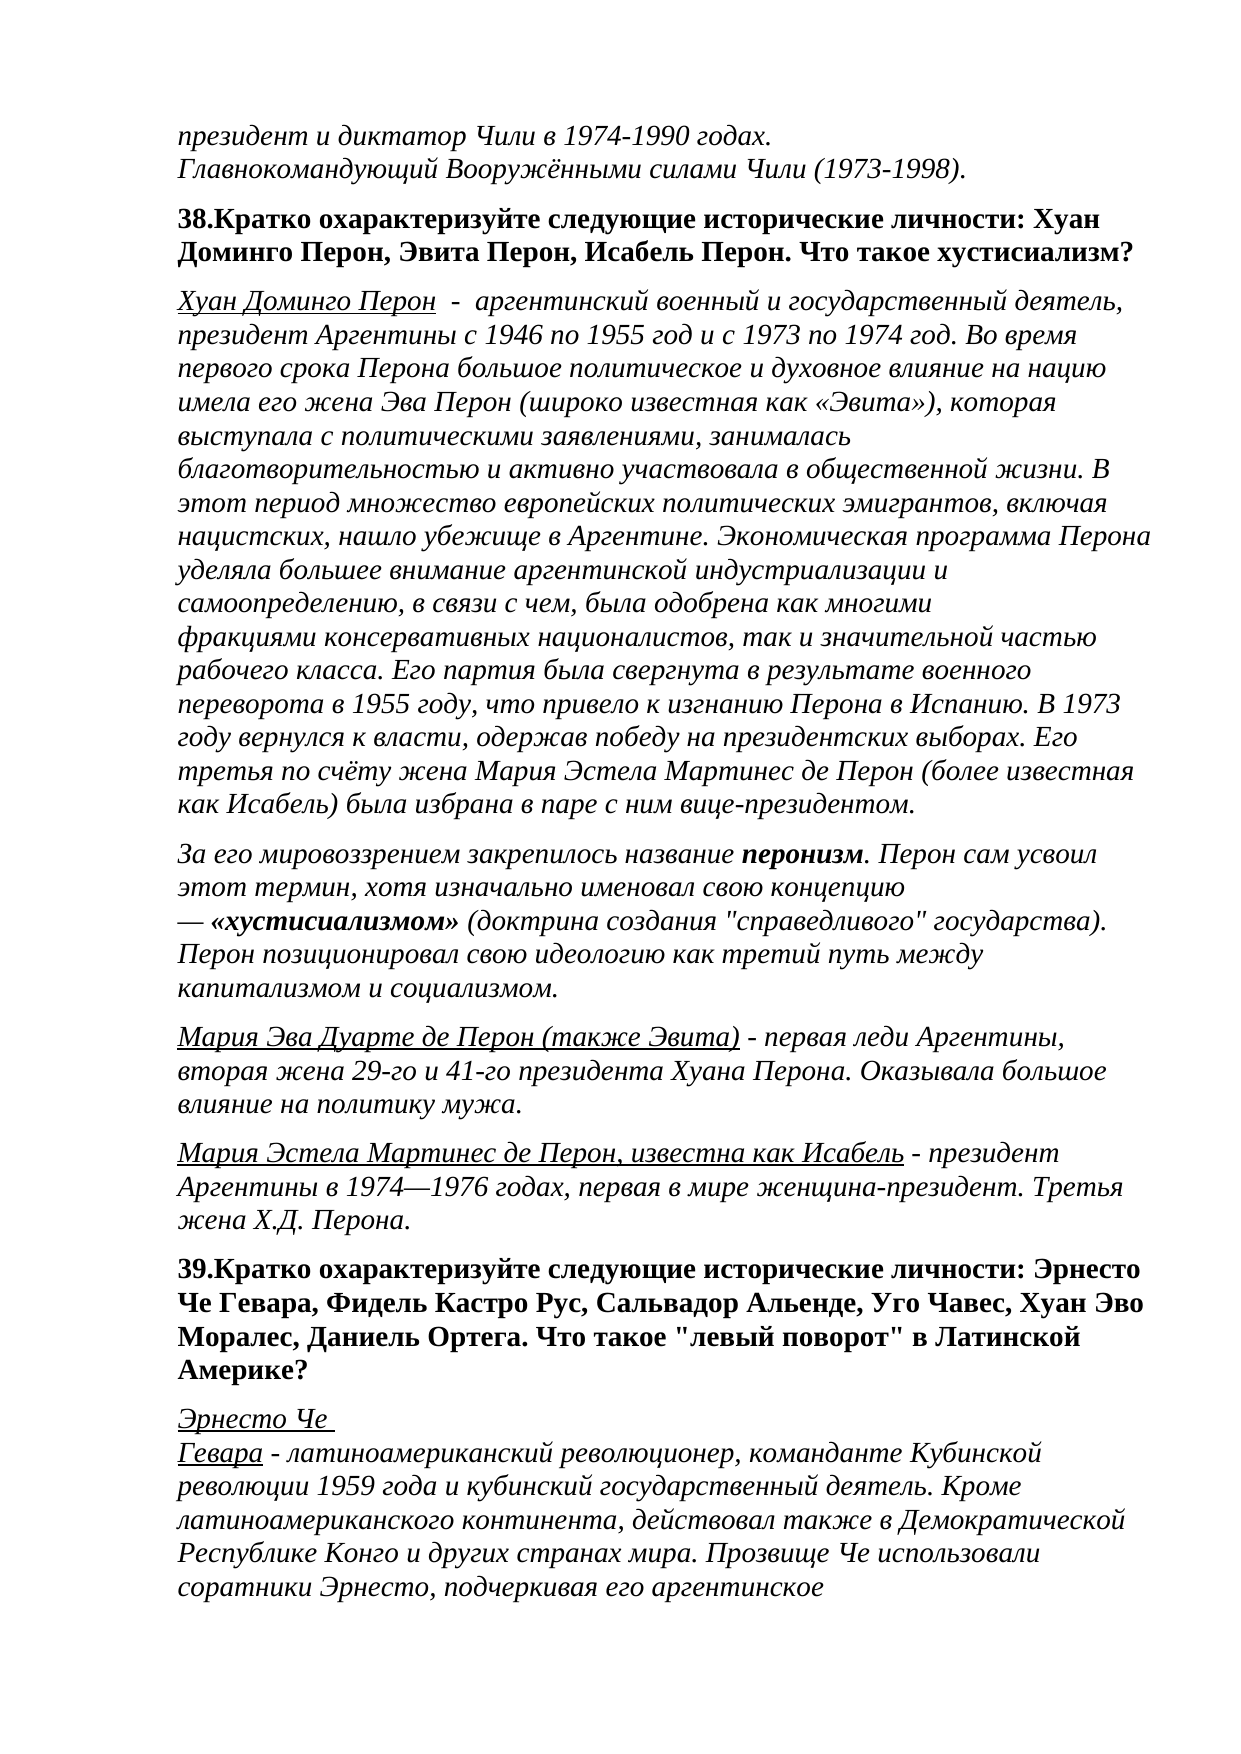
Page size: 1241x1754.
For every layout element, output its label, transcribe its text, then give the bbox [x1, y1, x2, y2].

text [177, 118, 1152, 185]
text За его мировоззрением закрепилось название перонизм. Перон сам усвоил этот термин, хотя изначально именовал свою концепцию — «хустисиализмом» (доктрина создания "справедливого" государства). Перон позиционировал свою идеологию как третий путь между капитализмом и социализмом. [177, 836, 1152, 1003]
text Хуан Доминго Перон - аргентинский военный и государственный деятель, президент Аргентины с 1946 по 1955 год и с 1973 по 1974 год. Во время первого срока Перона большое политическое и духовное влияние на нацию имела его жена Эва Перон (широко известная как «Эвита»), которая выступала с политическими заявлениями, занималась благотворительностью и активно участвовала в общественной жизни. В этот период множество европейских политических эмигрантов, включая нацистских, нашло убежище в Аргентине. Экономическая программа Перона уделяла большее внимание аргентинской индустриализации и самоопределению, в связи с чем, была одобрена как многими фракциями консервативных националистов, так и значительной частью рабочего класса. Его партия была свергнута в результате военного переворота в 1955 году, что привело к изгнанию Перона в Испанию. В 1973 году вернулся к власти, одержав победу на президентских выборах. Его третья по счёту жена Мария Эстела Мартинес де Перон (более известная как Исабель) была избрана в паре с ним вице-президентом. [177, 283, 1152, 820]
text 38.Кратко охарактеризуйте следующие исторические личности: Хуан Доминго Перон, Эвита Перон, Исабель Перон. Что такое хустисиализм? [177, 201, 1152, 268]
text 39.Кратко охарактеризуйте следующие исторические личности: Эрнесто Че Гевара, Фидель Кастро Рус, Сальвадор Альенде, Уго Чавес, Хуан Эво Моралес, Даниель Ортега. Что такое "левый поворот" в Латинской Америке? [177, 1252, 1152, 1386]
text Мария Эва Дуарте де Перон (также Эвита) - первая леди Аргентины, вторая жена 29-го и 41-го президента Хуана Перона. Оказывала большое влияние на политику мужа. [177, 1019, 1152, 1120]
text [177, 1401, 1152, 1603]
text Мария Эстела Мартинес де Перон, известна как Исабель - президент Аргентины в 1974—1976 годах, первая в мире женщина-президент. Третья жена Х.Д. Перона. [177, 1135, 1152, 1236]
